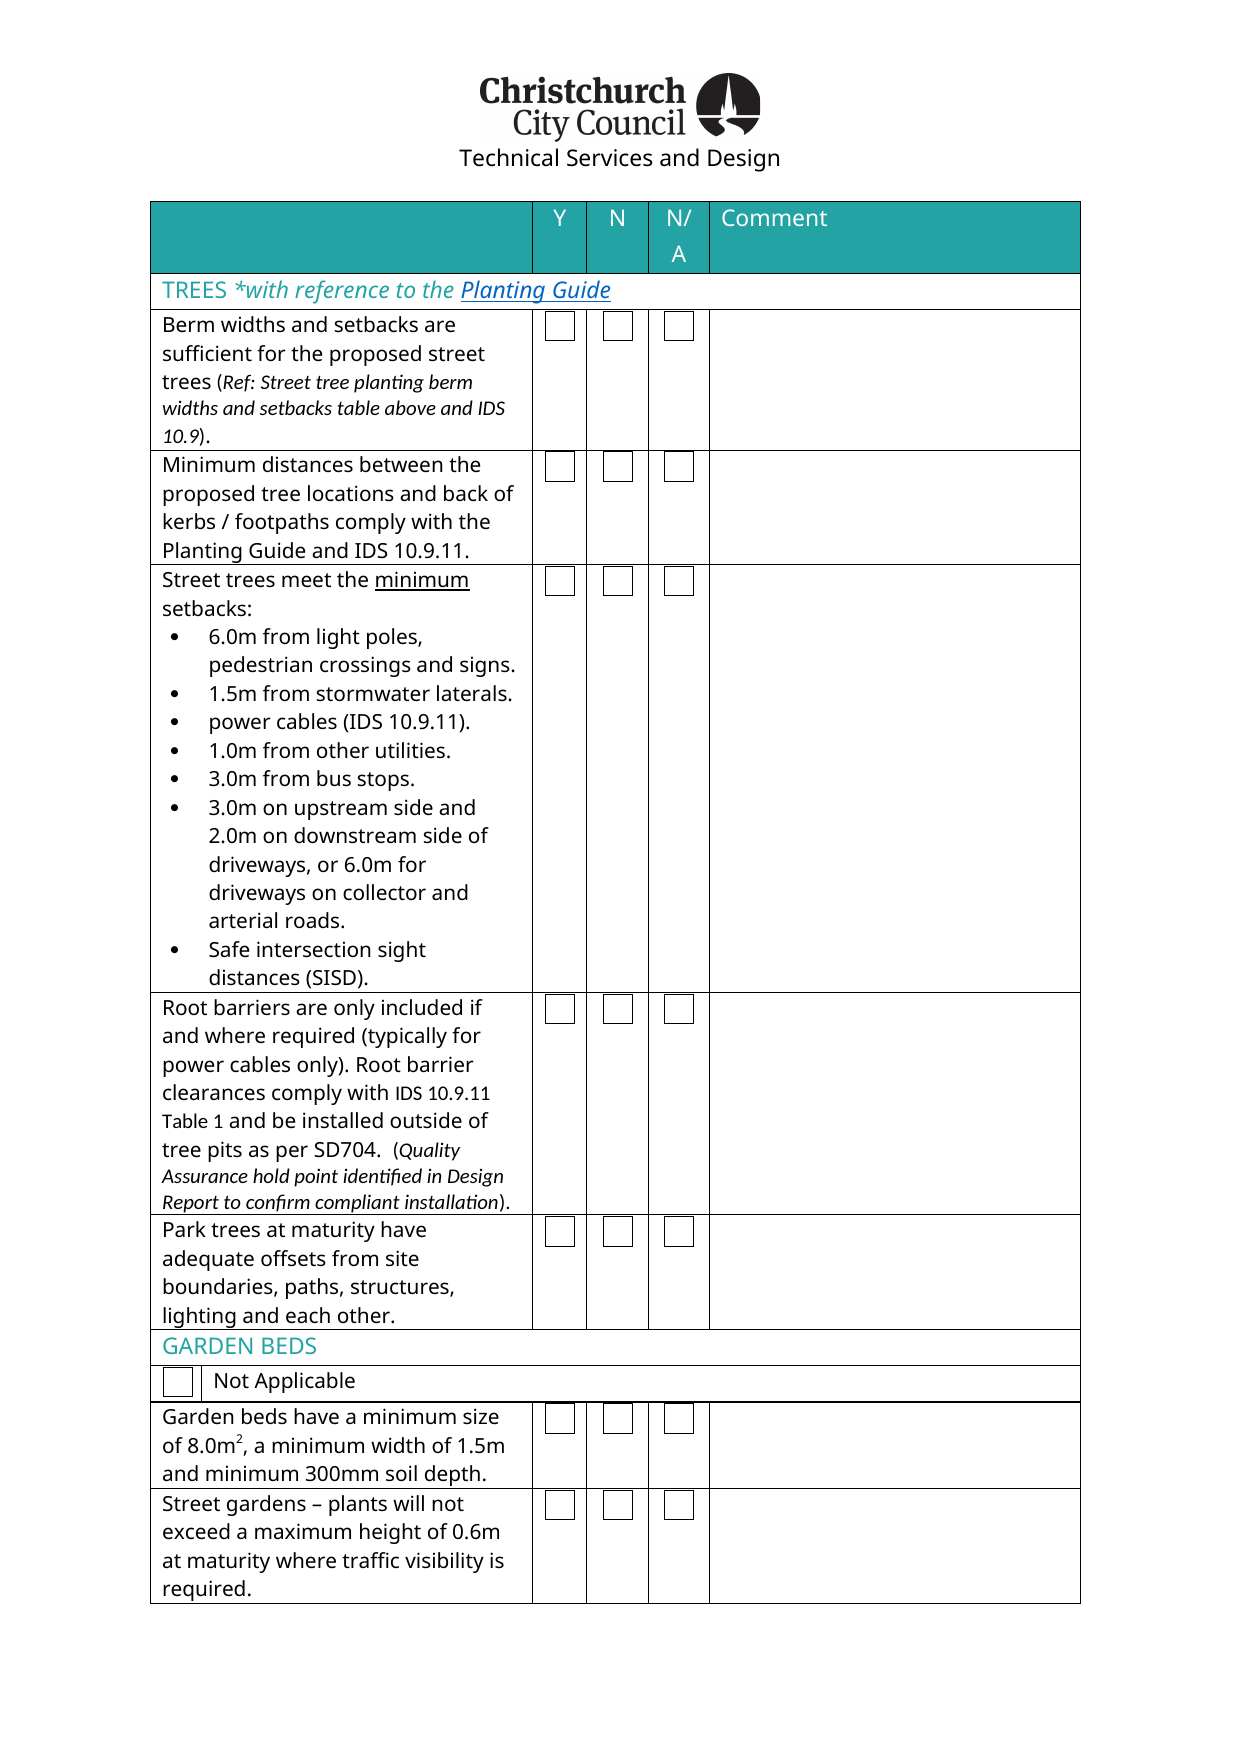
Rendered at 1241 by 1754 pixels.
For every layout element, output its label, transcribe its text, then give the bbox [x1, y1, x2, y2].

table_cell [533, 993, 586, 1214]
table_header N [587, 202, 648, 273]
table_cell Not Applicable [202, 1366, 1080, 1401]
table_cell Street trees meet the minimum setbacks: 6.0m from light poles, pedestrian crossings and signs. 1.5m from stormwater laterals. power cables (IDS 10.9.11). 1.0m from other utilities. 3.0m from bus stops. 3.0m on upstream side and 2.0m on downstream side of driveways, or 6.0m for driveways on collector and arterial roads. Safe intersection sight distances (SISD). [151, 565, 532, 992]
table_cell [649, 993, 709, 1214]
table_cell [587, 451, 648, 564]
table_cell Minimum distances between the proposed tree locations and back of kerbs / footpaths comply with the Planting Guide and IDS 10.9.11. [151, 451, 532, 564]
table_cell [587, 1215, 648, 1329]
table_cell [710, 1215, 1080, 1329]
table_cell [533, 1215, 586, 1329]
table_cell [710, 1403, 1080, 1488]
table_cell [533, 1403, 586, 1488]
table_cell [587, 1403, 648, 1488]
table_cell [533, 1489, 586, 1603]
table_cell [533, 310, 586, 449]
table_header [151, 202, 532, 273]
table_cell [710, 310, 1080, 449]
table_cell [649, 1403, 709, 1488]
table_cell Street gardens – plants will not exceed a maximum height of 0.6m at maturity where traffic visibility is required. [151, 1489, 532, 1603]
table_cell [649, 310, 709, 449]
table_cell [649, 1489, 709, 1603]
table_cell [587, 993, 648, 1214]
table_cell [710, 1489, 1080, 1603]
table_cell Park trees at maturity have adequate offsets from site boundaries, paths, structures, lighting and each other. [151, 1215, 532, 1329]
table_cell Garden beds have a minimum size of 8.0m2, a minimum width of 1.5m and minimum 300mm soil depth. [151, 1403, 532, 1488]
picture [480, 73, 761, 142]
table_cell [710, 451, 1080, 564]
table_cell Berm widths and setbacks are sufficient for the proposed street trees (Ref: Street tree planting berm widths and setbacks table above and IDS 10.9). [151, 310, 532, 449]
table_cell [151, 1366, 201, 1401]
table_cell TREES *with reference to the Planting Guide [151, 274, 1080, 309]
table_cell [533, 451, 586, 564]
table_cell [587, 565, 648, 992]
table_cell [533, 565, 586, 992]
table_cell Root barriers are only included if and where required (typically for power cables only). Root barrier clearances comply with IDS 10.9.11 Table 1 and be installed outside of tree pits as per SD704. (Quality Assurance hold point identified in Design Report to confirm compliant installation). [151, 993, 532, 1214]
table_header Y [533, 202, 586, 273]
table_cell GARDEN BEDS [151, 1330, 1080, 1365]
table_header Comment [710, 202, 1080, 273]
table_cell [587, 1489, 648, 1603]
table_cell [649, 451, 709, 564]
table_cell [710, 993, 1080, 1214]
table_cell [710, 565, 1080, 992]
table_header N/A [649, 202, 709, 273]
table_cell [649, 565, 709, 992]
table_cell [587, 310, 648, 449]
table_cell [649, 1215, 709, 1329]
